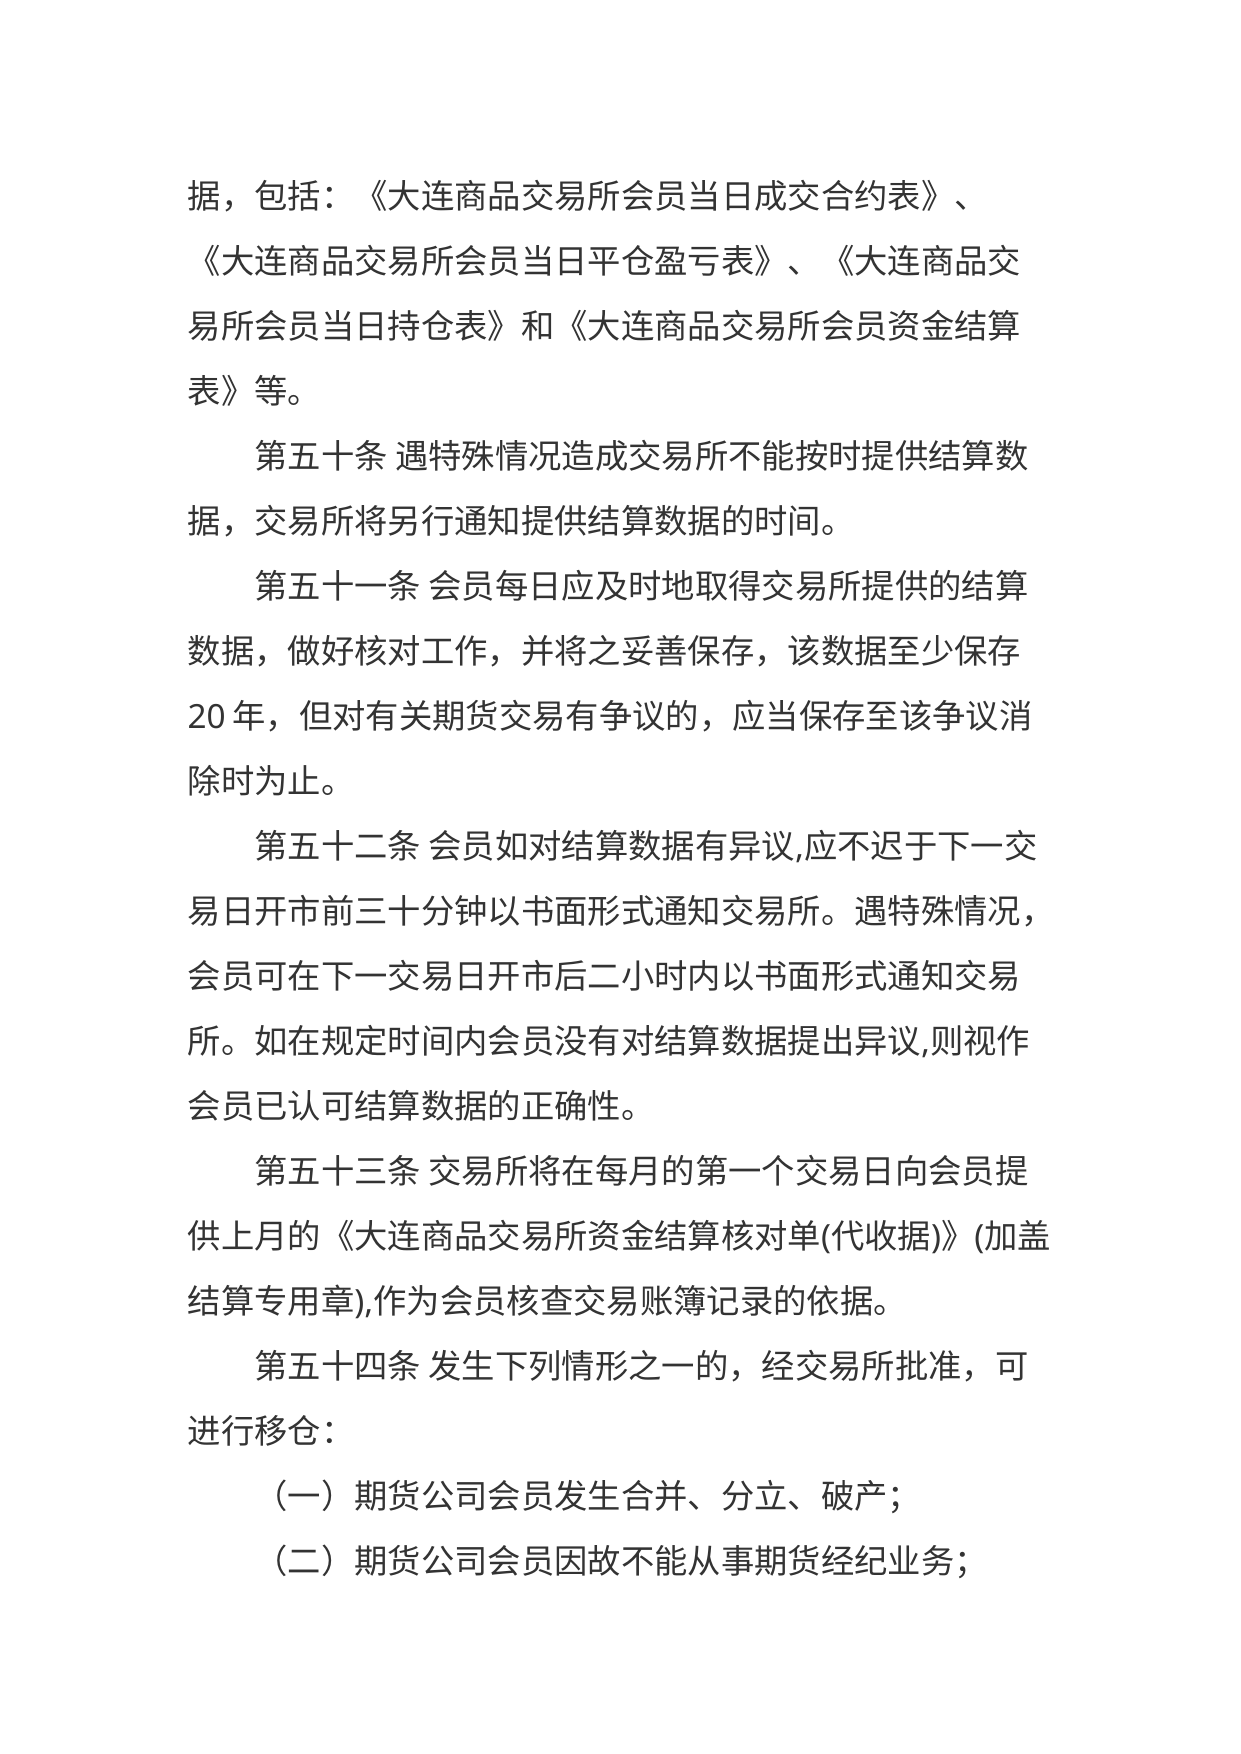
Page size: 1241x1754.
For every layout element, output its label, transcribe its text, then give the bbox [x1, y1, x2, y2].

text 第五十一条 会员每日应及时地取得交易所提供的结算数据，做好核对工作，并将之妥善保存，该数据至少保存20年，但对有关期货交易有争议的，应当保存至该争议消除时为止。 [187, 552, 1053, 812]
text （一）期货公司会员发生合并、分立、破产； [187, 1462, 1053, 1527]
text 第五十四条 发生下列情形之一的，经交易所批准，可进行移仓： [187, 1332, 1053, 1462]
text 第五十三条 交易所将在每月的第一个交易日向会员提供上月的《大连商品交易所资金结算核对单(代收据)》(加盖结算专用章),作为会员核查交易账簿记录的依据。 [187, 1137, 1053, 1332]
text 第五十条 遇特殊情况造成交易所不能按时提供结算数据，交易所将另行通知提供结算数据的时间。 [187, 422, 1053, 552]
text （二）期货公司会员因故不能从事期货经纪业务； [187, 1527, 1053, 1592]
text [187, 162, 1053, 422]
text 第五十二条 会员如对结算数据有异议,应不迟于下一交易日开市前三十分钟以书面形式通知交易所。遇特殊情况，会员可在下一交易日开市后二小时内以书面形式通知交易所。如在规定时间内会员没有对结算数据提出异议,则视作会员已认可结算数据的正确性。 [187, 812, 1053, 1137]
